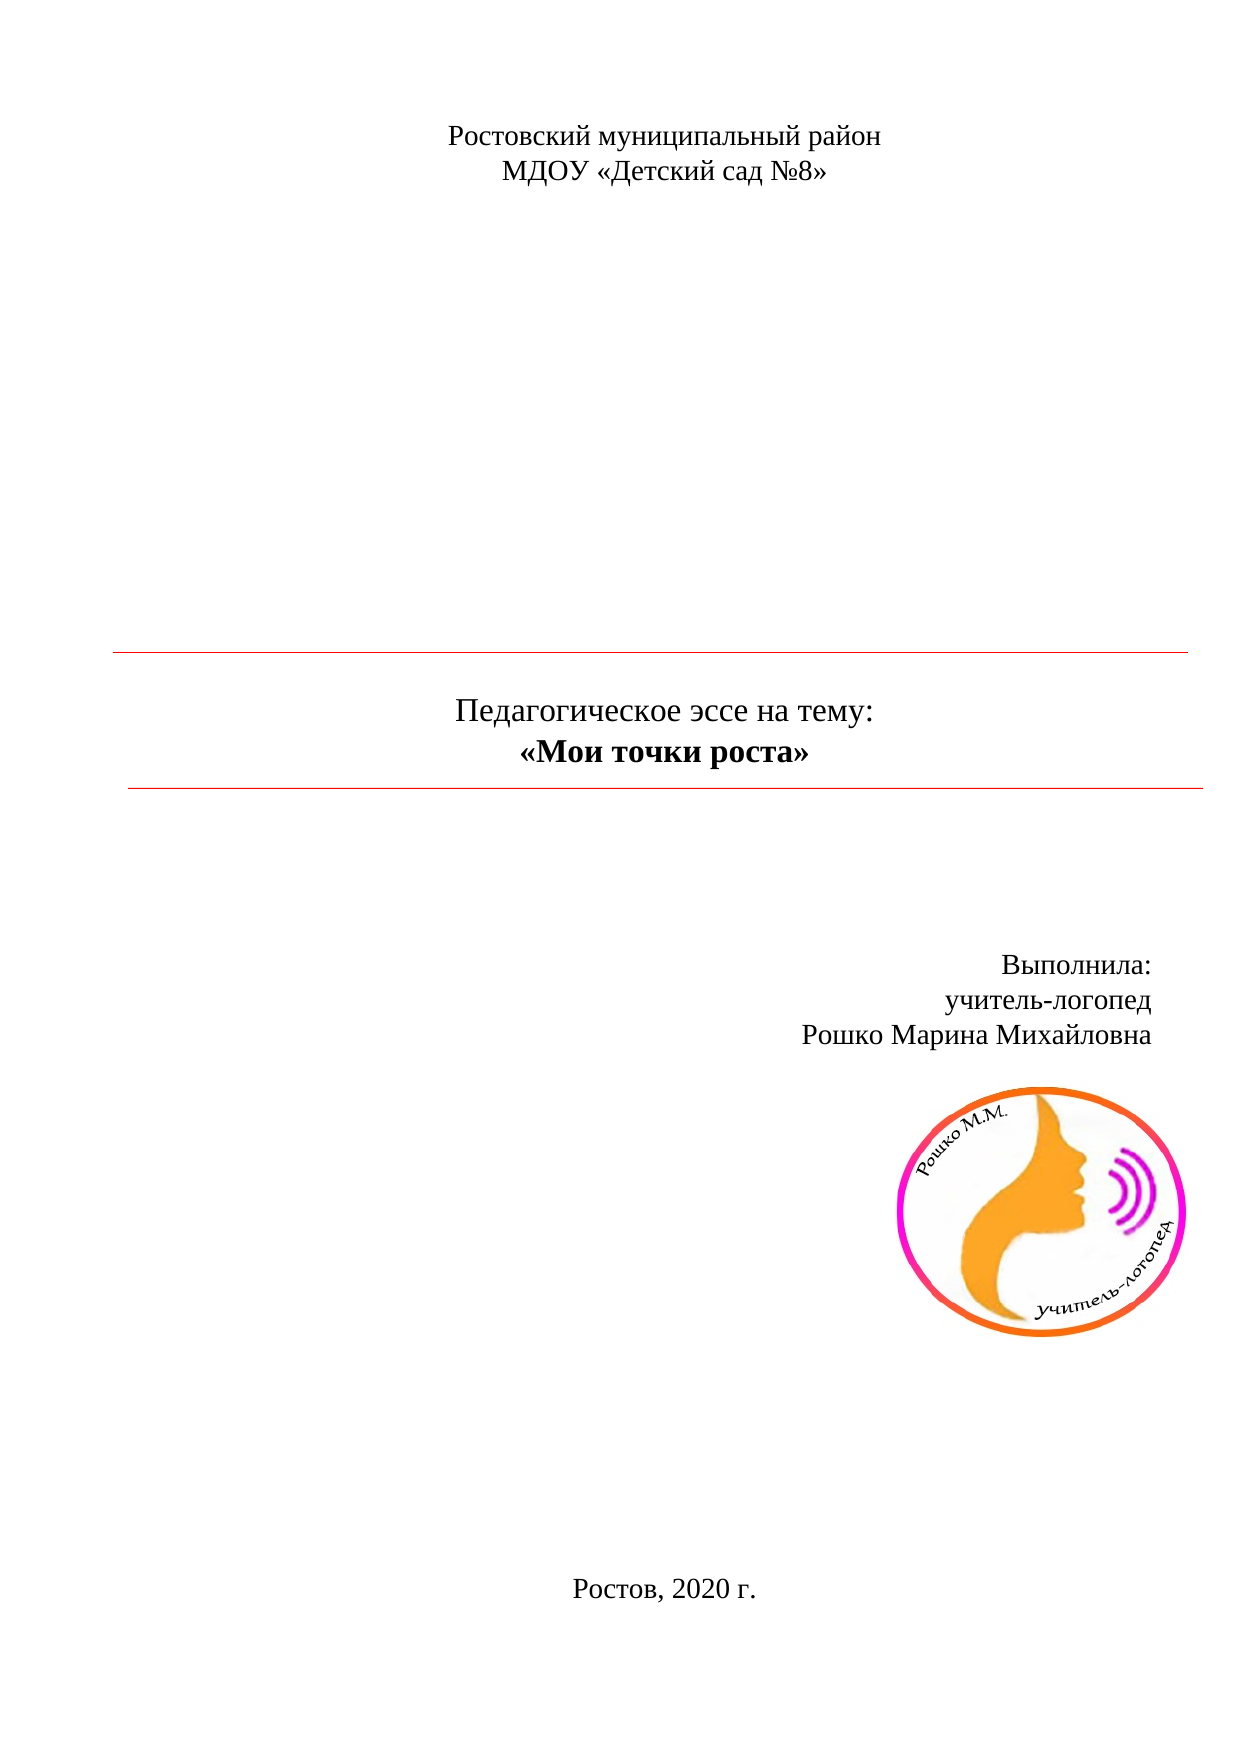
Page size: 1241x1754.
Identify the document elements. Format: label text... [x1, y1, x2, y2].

text Рошко Марина Михайловна [177, 1017, 1152, 1051]
picture [864, 1077, 1204, 1340]
text Выполнила: [177, 947, 1152, 981]
text Педагогическое эссе на тему: [177, 691, 1152, 729]
text Ростов, 2020 г. [177, 1571, 1152, 1605]
text Ростовский муниципальный район [177, 118, 1152, 152]
text «Мои точки роста» [177, 731, 1152, 769]
text учитель-логопед [177, 982, 1152, 1016]
text МДОУ «Детский сад №8» [177, 153, 1152, 187]
